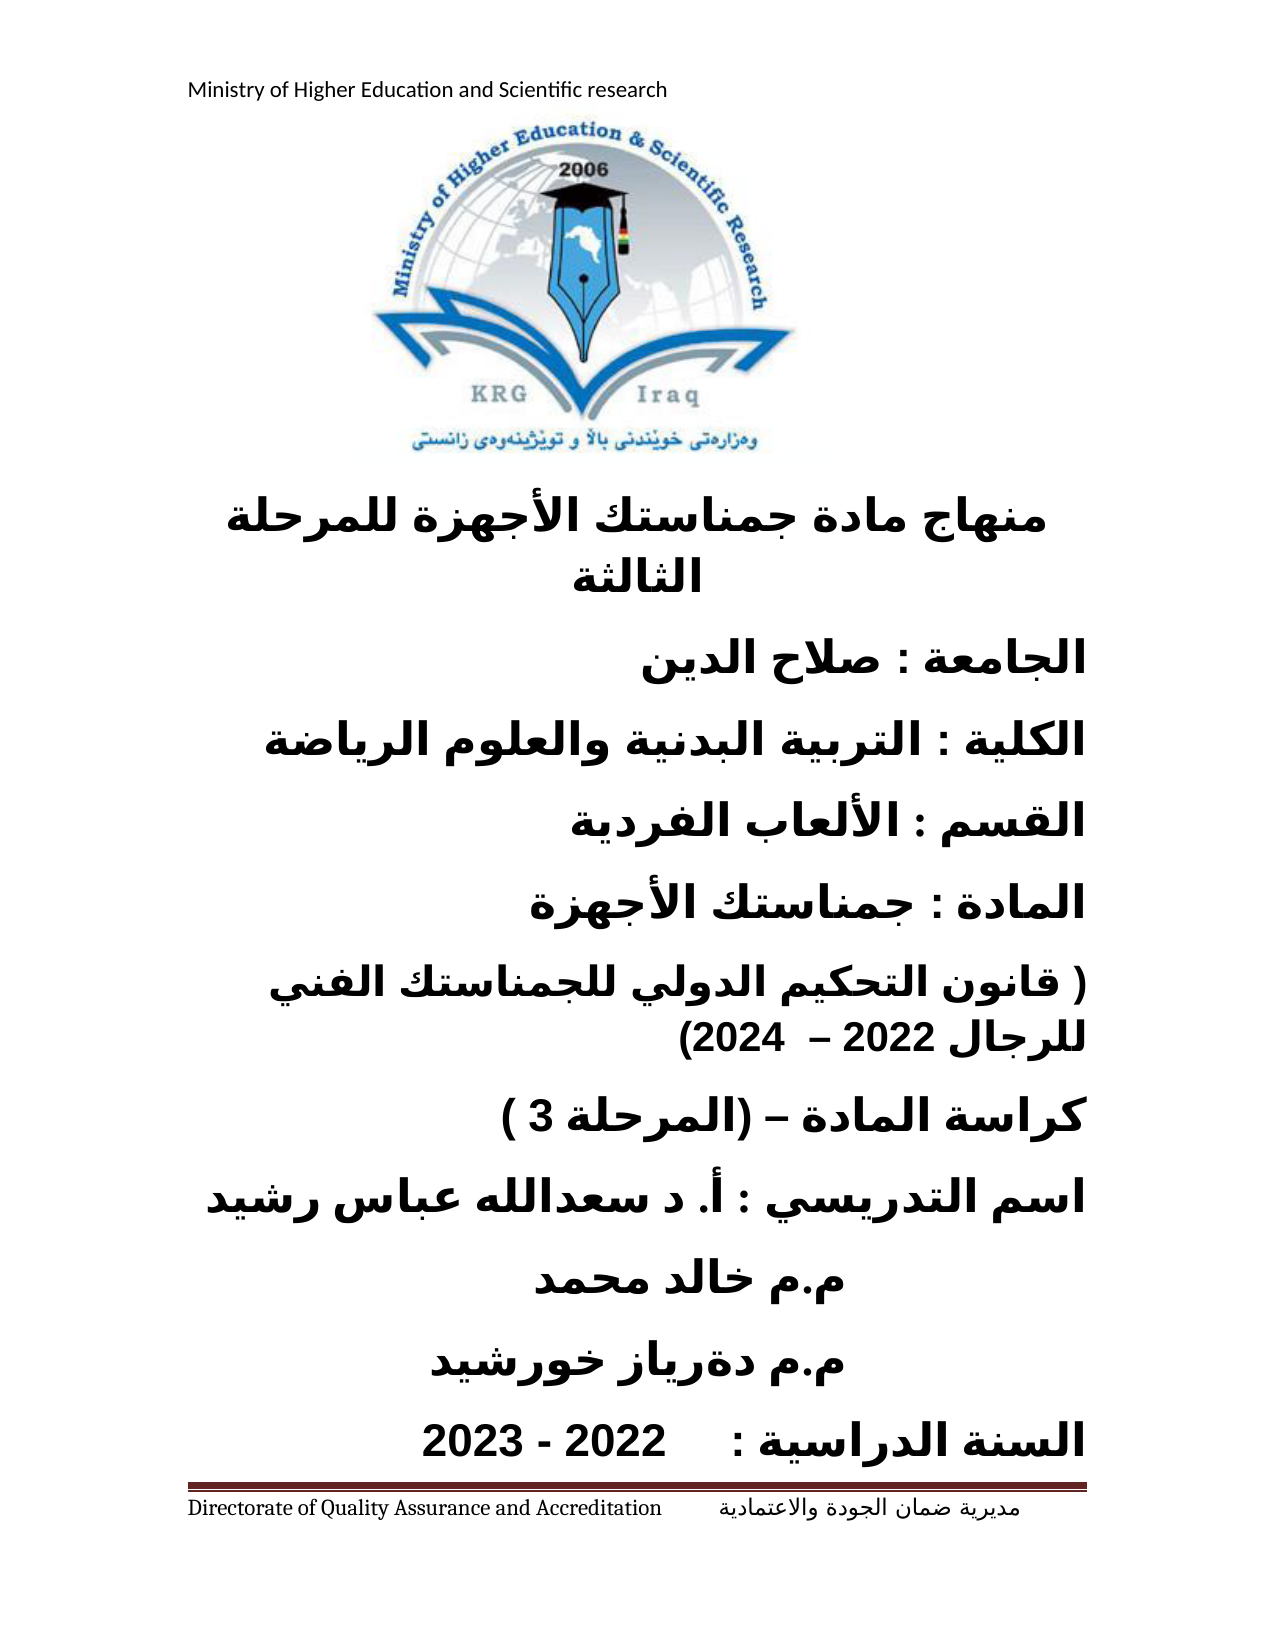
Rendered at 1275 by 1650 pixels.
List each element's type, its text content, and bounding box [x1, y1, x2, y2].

text كراسة المادة – (المرحلة 3 ) [187, 1088, 1087, 1141]
text م.م دةرياز خورشيد [187, 1332, 1087, 1385]
text م.م خالد محمد [187, 1251, 1087, 1304]
text ( قانون التحكيم الدولي للجمناستك الفني للرجال 2022 – 2024) [187, 957, 1087, 1060]
text الكلية : التربية البدنية والعلوم الرياضة [187, 712, 1087, 765]
text المادة : جمناستك الأجهزة [187, 876, 1087, 928]
text اسم التدريسي : أ. د سعدالله عباس رشيد [187, 1170, 1087, 1222]
text الجامعة : صلاح الدين [187, 631, 1087, 684]
text القسم : الألعاب الفردیة [187, 794, 1087, 847]
text منهاج مادة جمناستك الأجهزة للمرحلة الثالثة [187, 489, 1087, 602]
text السنة الدراسية : 2022 - 2023 [187, 1414, 1087, 1467]
